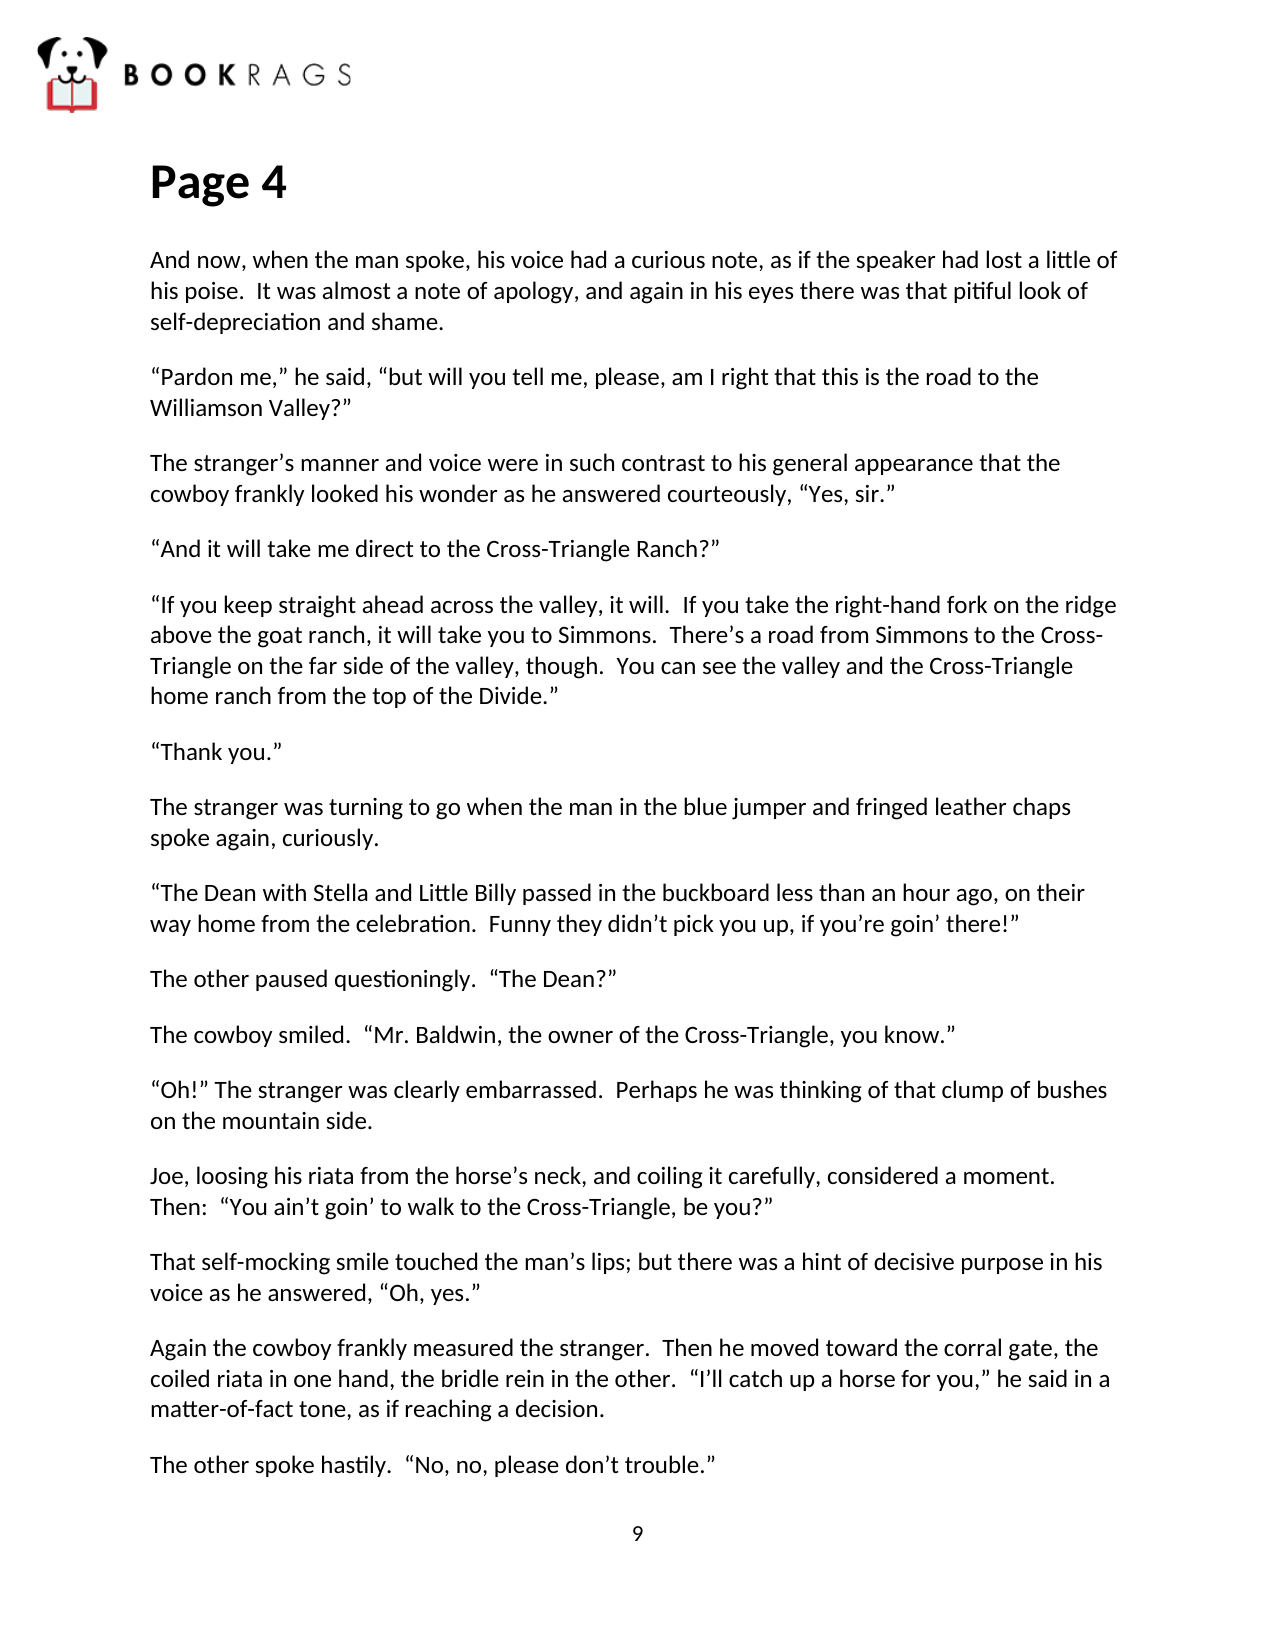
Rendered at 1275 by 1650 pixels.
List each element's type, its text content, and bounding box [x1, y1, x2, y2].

text “Thank you.” [150, 736, 1125, 766]
text “And it will take me direct to the Cross-Triangle Ranch?” [150, 533, 1125, 564]
text The stranger was turning to go when the man in the blue jumper and fringed leather chaps spoke again, curiously. [150, 791, 1125, 852]
picture [37, 37, 351, 113]
text The cowboy smiled. “Mr. Baldwin, the owner of the Cross-Triangle, you know.” [150, 1019, 1125, 1049]
text Page 4 [150, 150, 1125, 211]
text Joe, loosing his riata from the horse’s neck, and coiling it carefully, considered a moment. Then: “You ain’t goin’ to walk to the Cross-Triangle, be you?” [150, 1161, 1125, 1222]
text “The Dean with Stella and Little Billy passed in the buckboard less than an hour ago, on their way home from the celebration. Funny they didn’t pick you up, if you’re goin’ there!” [150, 877, 1125, 938]
text “If you keep straight ahead across the valley, it will. If you take the right-hand fork on the ridge above the goat ranch, it will take you to Simmons. There’s a road from Simmons to the Cross-Triangle on the far side of the valley, though. You can see the valley and the Cross-Triangle home ranch from the top of the Divide.” [150, 589, 1125, 711]
text Again the cowboy frankly measured the stranger. Then he moved toward the corral gate, the coiled riata in one hand, the bridle rein in the other. “I’ll catch up a horse for you,” he said in a matter-of-fact tone, as if reaching a decision. [150, 1333, 1125, 1424]
text That self-mocking smile touched the man’s lips; but there was a hint of decisive purpose in his voice as he answered, “Oh, yes.” [150, 1247, 1125, 1308]
text The stranger’s manner and voice were in such contrast to his general appearance that the cowboy frankly looked his wonder as he answered courteously, “Yes, sir.” [150, 447, 1125, 508]
text And now, when the man spoke, his voice had a curious note, as if the speaker had lost a little of his poise. It was almost a note of apology, and again in his eyes there was that pitiful look of self-depreciation and shame. [150, 244, 1125, 336]
text The other spoke hastily. “No, no, please don’t trouble.” [150, 1449, 1125, 1480]
text “Pardon me,” he said, “but will you tell me, please, am I right that this is the road to the Williamson Valley?” [150, 361, 1125, 422]
text “Oh!” The stranger was clearly embarrassed. Perhaps he was thinking of that clump of bushes on the mountain side. [150, 1074, 1125, 1136]
text The other paused questioningly. “The Dean?” [150, 963, 1125, 994]
